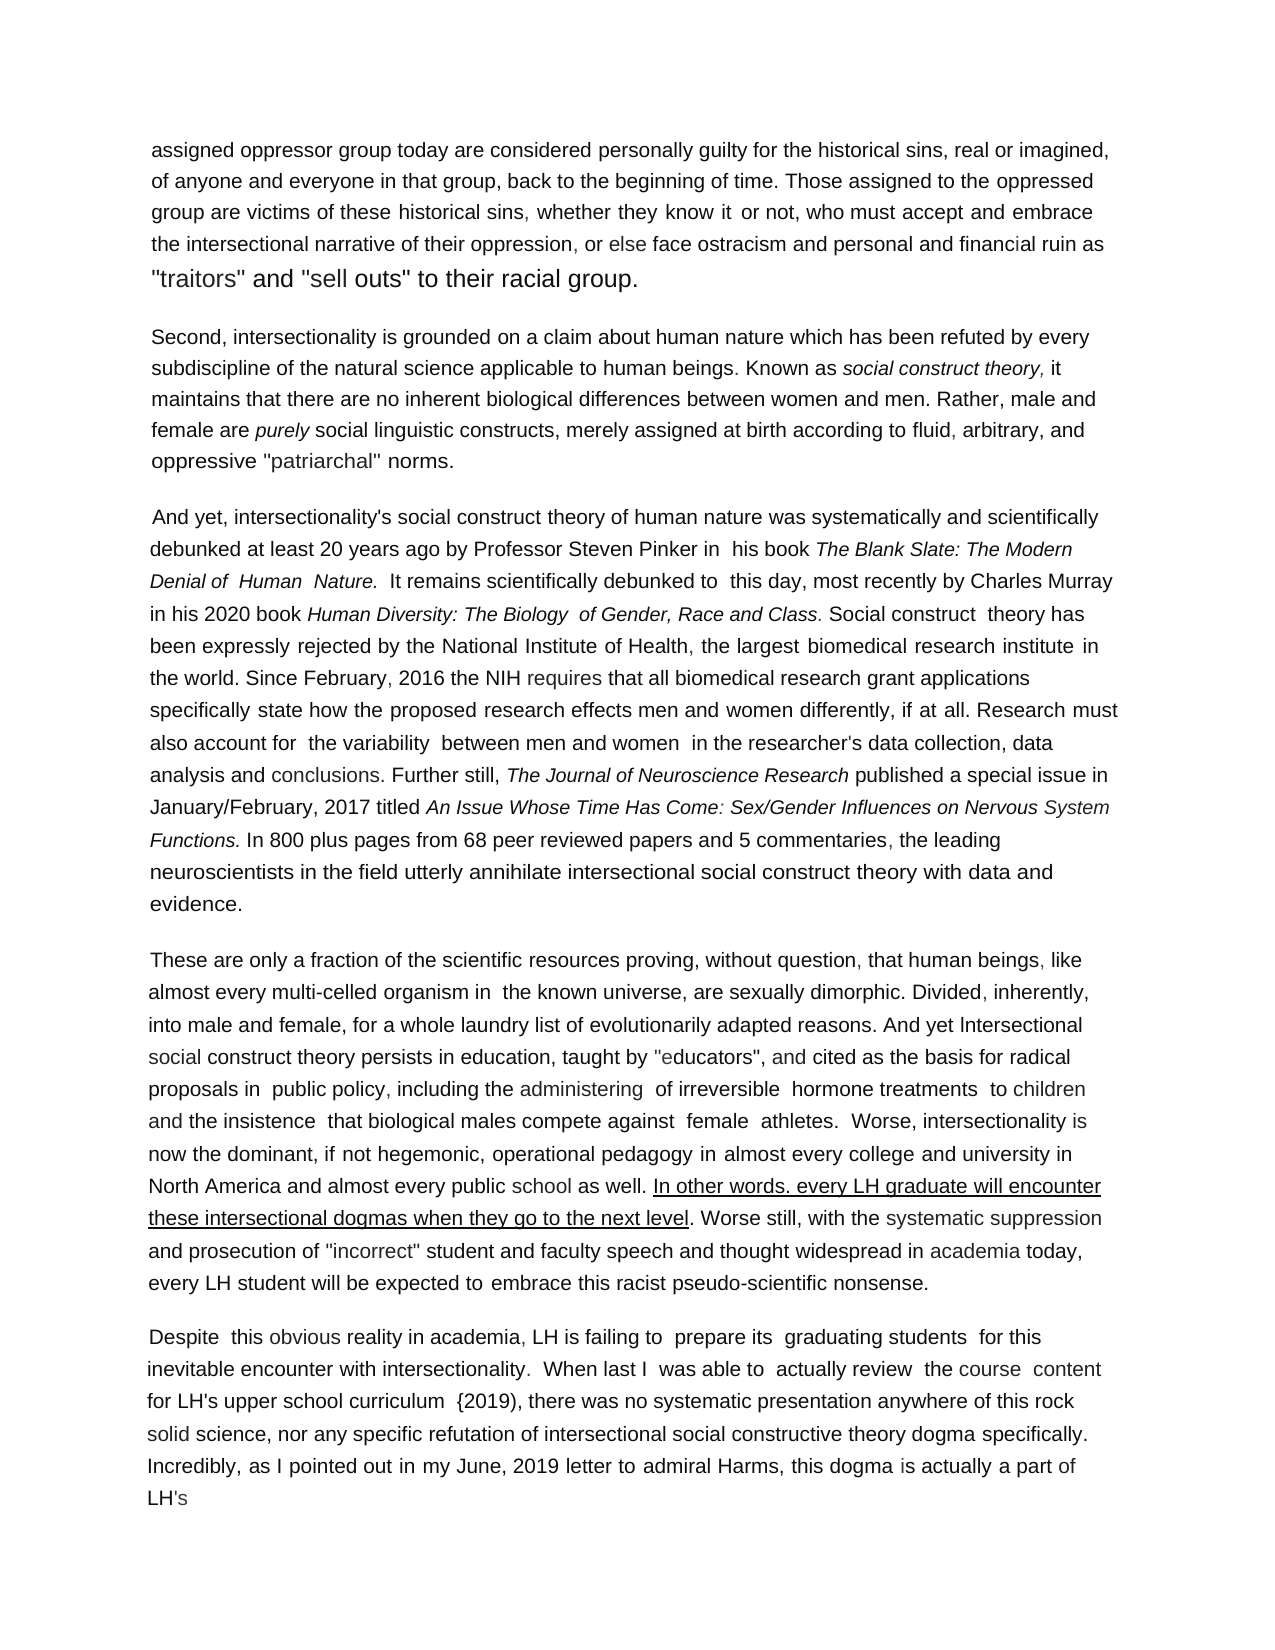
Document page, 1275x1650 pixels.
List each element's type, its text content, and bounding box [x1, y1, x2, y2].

text Second, intersectionality is grounded on a claim about human nature which has been refuted by every subdiscipline of the natural science applicable to human beings. Known as social construct theory, it maintains that there are no inherent biological differences between women and men. Rather, male and female are purely social linguistic constructs, merely assigned at birth according to fluid, arbitrary, and oppressive "patriarchal" norms. [151, 324, 1127, 473]
text assigned oppressor group today are considered personally guilty for the historical sins, real or imagined, of anyone and everyone in that group, back to the beginning of time. Those assigned to the oppressed group are victims of these historical sins, whether they know it or not, who must accept and embrace the intersectional narrative of their oppression, or else face ostracism and personal and financial ruin as "traitors" and "sell outs" to their racial group. [151, 137, 1121, 293]
text And yet, intersectionality's social construct theory of human nature was systematically and scientifically debunked at least 20 years ago by Professor Steven Pinker in his book The Blank Slate: The Modern Denial of Human Nature. It remains scientifically debunked to this day, most recently by Charles Murray in his 2020 book Human Diversity: The Biology of Gender, Race and Class. Social construct theory has been expressly rejected by the National Institute of Health, the largest biomedical research institute in the world. Since February, 2016 the NIH requires that all biomedical research grant applications specifically state how the proposed research effects men and women differently, if at all. Research must also account for the variability between men and women in the researcher's data collection, data analysis and conclusions. Further still, The Journal of Neuroscience Research published a special issue in January/February, 2017 titled An Issue Whose Time Has Come: Sex/Gender Influences on Nervous System Functions. In 800 plus pages from 68 peer reviewed papers and 5 commentaries, the leading neuroscientists in the field utterly annihilate intersectional social construct theory with data and evidence. [149, 504, 1127, 916]
text These are only a fraction of the scientific resources proving, without question, that human beings, like almost every multi-celled organism in the known universe, are sexually dimorphic. Divided, inherently, into male and female, for a whole laundry list of evolutionarily adapted reasons. And yet lntersectional social construct theory persists in education, taught by "educators", and cited as the basis for radical proposals in public policy, including the administering of irreversible hormone treatments to children and the insistence that biological males compete against female athletes. Worse, intersectionality is now the dominant, if not hegemonic, operational pedagogy in almost every college and university in North America and almost every public school as well. In other words. every LH graduate will encounter these intersectional dogmas when they go to the next level. Worse still, with the systematic suppression and prosecution of "incorrect" student and faculty speech and thought widespread in academia today, every LH student will be expected to embrace this racist pseudo-scientific nonsense. [148, 948, 1112, 1295]
text Despite this obvious reality in academia, LH is failing to prepare its graduating students for this inevitable encounter with intersectionality. When last I was able to actually review the course content for LH's upper school curriculum {2019), there was no systematic presentation anywhere of this rock­ solid science, nor any specific refutation of intersectional social constructive theory dogma specifically. Incredibly, as I pointed out in my June, 2019 letter to admiral Harms, this dogma is actually a part of LH's [147, 1324, 1121, 1510]
